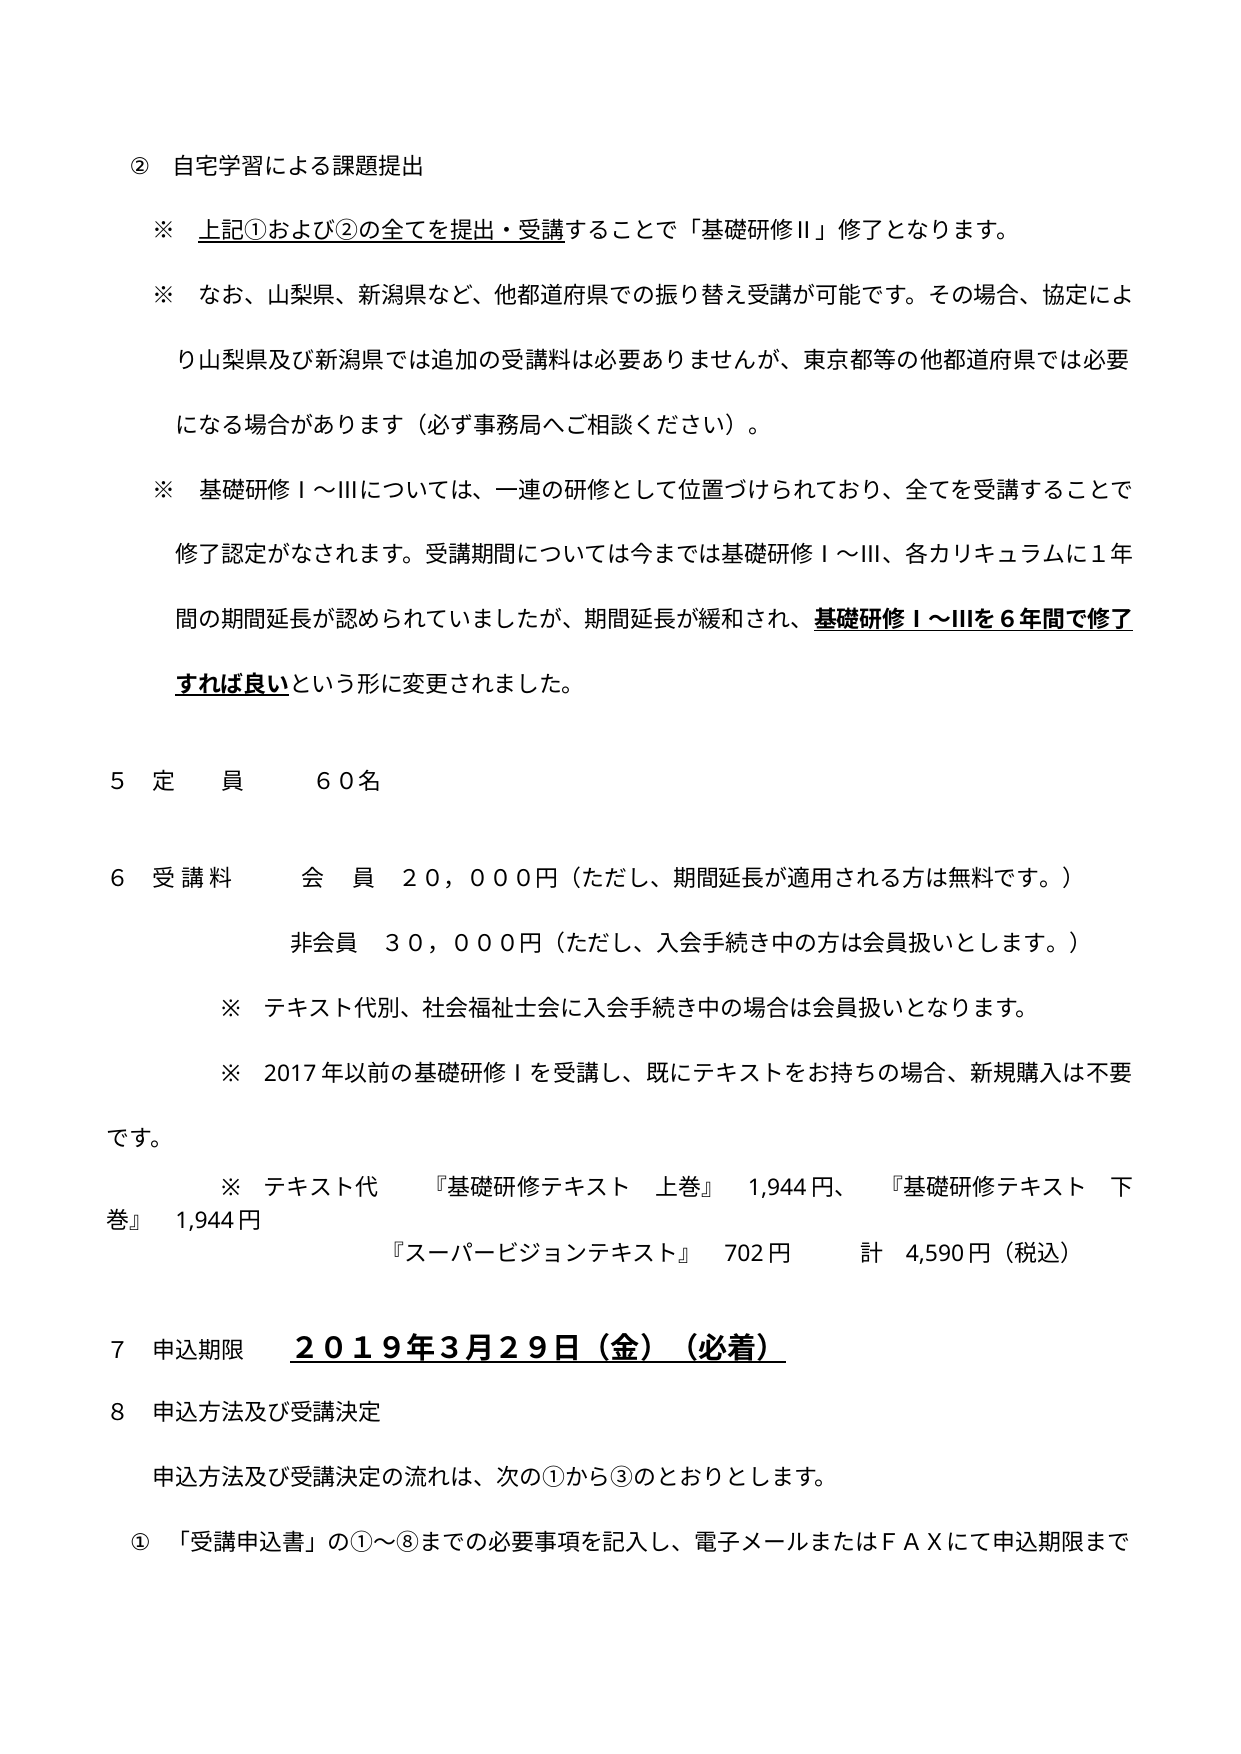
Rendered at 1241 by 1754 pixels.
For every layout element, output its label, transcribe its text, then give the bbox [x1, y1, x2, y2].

text ※ 基礎研修Ⅰ～Ⅲについては、一連の研修として位置づけられており、全てを受講することで修了認定がなされます。受講期間については今までは基礎研修Ⅰ～Ⅲ、各カリキュラムに１年間の期間延長が認められていましたが、期間延長が緩和され、基礎研修Ⅰ～Ⅲを６年間で修了すれば良いという形に変更されました。 [106, 456, 1134, 715]
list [130, 1508, 1134, 1573]
text ② 自宅学習による課題提出 [106, 132, 1134, 197]
text 申込方法及び受講決定の流れは、次の①から③のとおりとします。 [106, 1443, 1134, 1508]
text ７ 申込期限 ２０１９年３月２９日（金）（必着） [106, 1313, 1134, 1378]
text ※ なお、山梨県、新潟県など、他都道府県での振り替え受講が可能です。その場合、協定により山梨県及び新潟県では追加の受講料は必要ありませんが、東京都等の他都道府県では必要になる場合があります（必ず事務局へご相談ください）。 [106, 261, 1134, 456]
text ８ 申込方法及び受講決定 [106, 1378, 1134, 1443]
text ※ 上記①および②の全てを提出・受講することで「基礎研修Ⅱ」修了となります。 [106, 197, 1134, 261]
text ※ 2017年以前の基礎研修Ⅰを受講し、既にテキストをお持ちの場合、新規購入は不要です。 [106, 1039, 1134, 1168]
text ※ テキスト代 『基礎研修テキスト 上巻』 1,944円、 『基礎研修テキスト 下巻』 1,944円 [106, 1168, 1134, 1235]
text ６ 受講料 会 員 ２０，０００円（ただし、期間延長が適用される方は無料です。） [106, 844, 1134, 909]
text ５ 定 員 ６０名 [106, 747, 1134, 812]
text ※ テキスト代別、社会福祉士会に入会手続き中の場合は会員扱いとなります。 [106, 974, 1134, 1039]
text 『スーパービジョンテキスト』 702円 計 4,590円（税込） [106, 1235, 1134, 1268]
text 非会員 ３０，０００円（ただし、入会手続き中の方は会員扱いとします。） [106, 909, 1134, 974]
